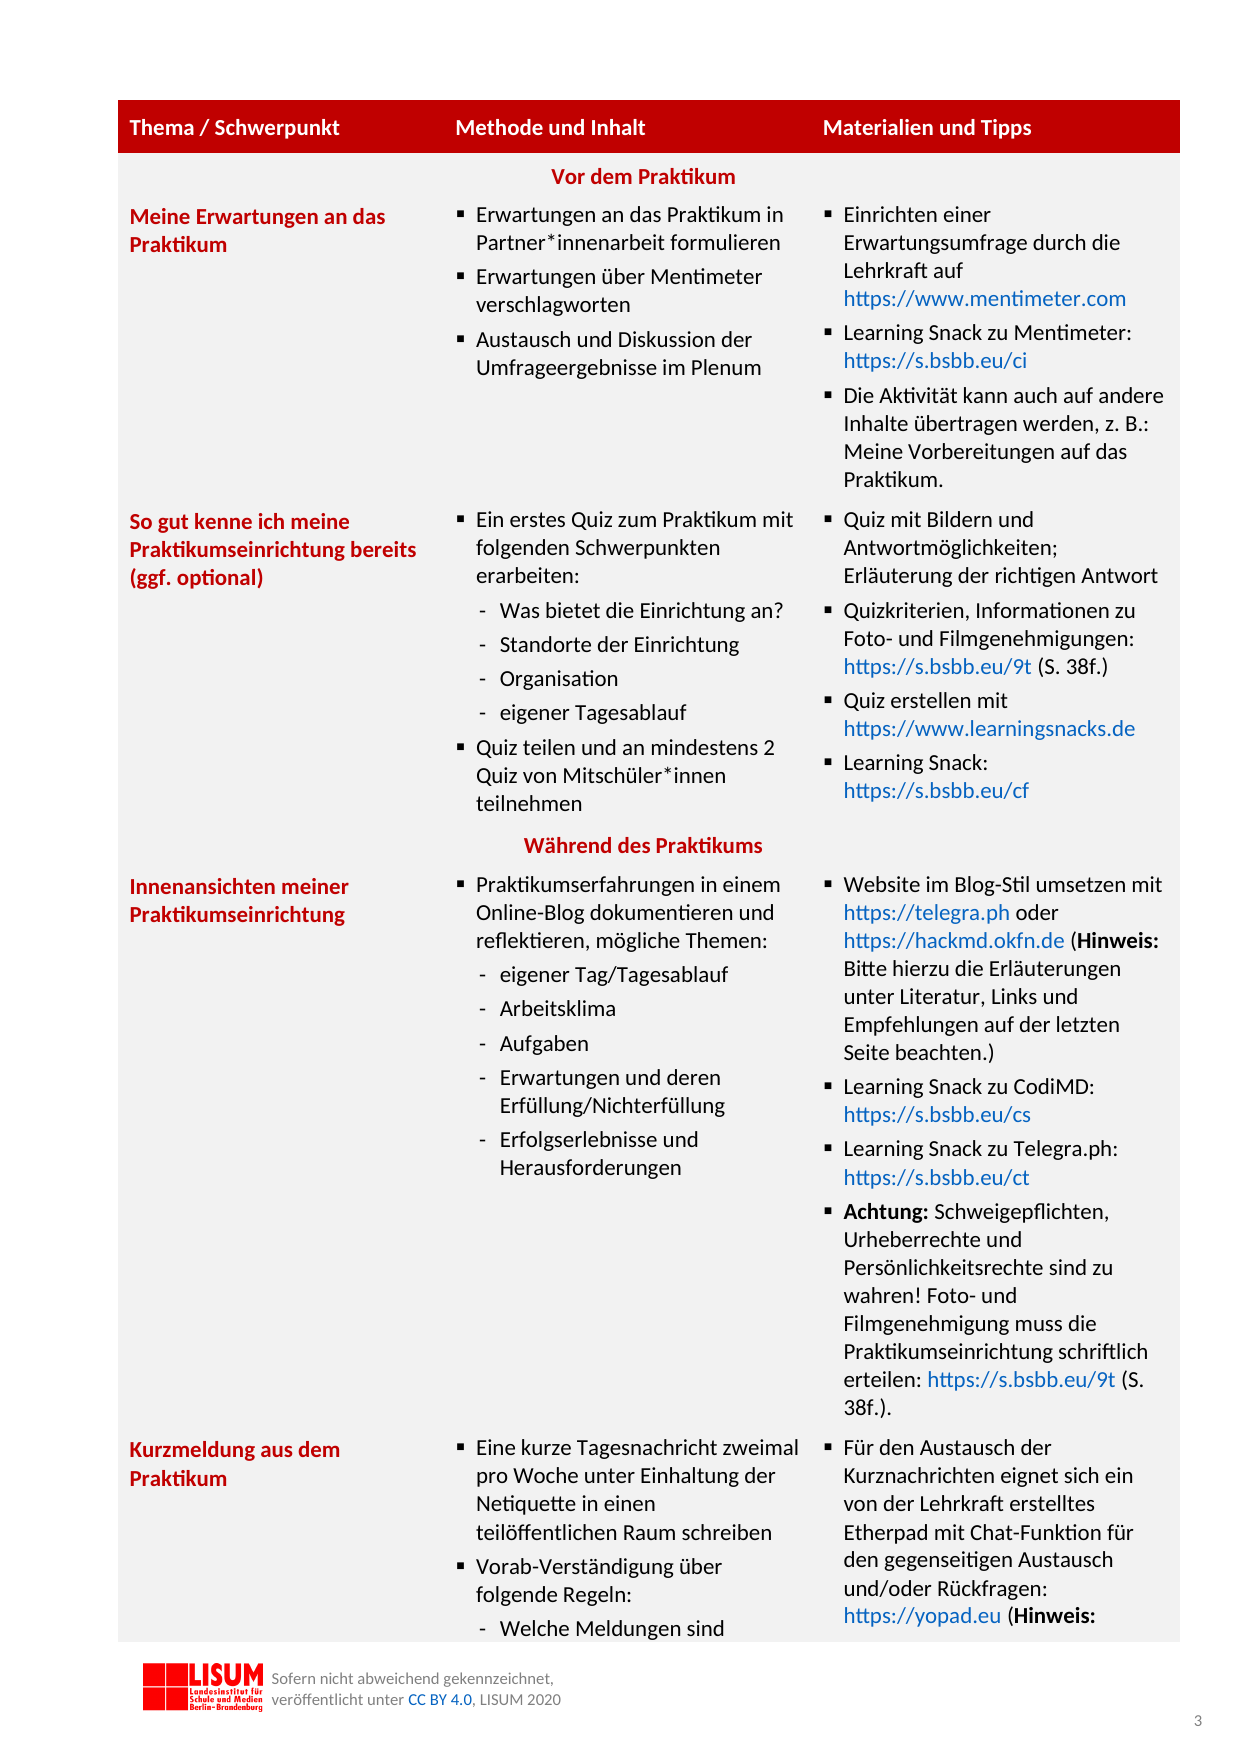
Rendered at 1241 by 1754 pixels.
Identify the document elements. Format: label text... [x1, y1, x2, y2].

table_cell Ein erstes Quiz zum Praktikum mit folgenden Schwerpunkten erarbeiten: Was bietet die Einrichtung an? Standorte der Einrichtung Organisation eigener Tagesablauf Quiz teilen und an mindestens 2 Quiz von Mitschüler*innen teilnehmen [444, 499, 811, 823]
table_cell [811, 1427, 1180, 1642]
table_cell Erwartungen an das Praktikum in Partner*innenarbeit formulieren Erwartungen über Mentimeter verschlagworten Austausch und Diskussion der Umfrageergebnisse im Plenum [444, 194, 811, 499]
table_cell Einrichten einer Erwartungsumfrage durch die Lehrkraft auf https://www.mentimeter.com Learning Snack zu Mentimeter: https://s.bsbb.eu/ci Die Aktivität kann auch auf andere Inhalte übertragen werden, z. B.: Meine Vorbereitungen auf das Praktikum. [811, 194, 1180, 499]
table_cell Praktikumserfahrungen in einem Online-Blog dokumentieren und reflektieren, mögliche Themen: eigener Tag/Tagesablauf Arbeitsklima Aufgaben Erwartungen und deren Erfüllung/Nichterfüllung Erfolgserlebnisse und Herausforderungen [444, 864, 811, 1427]
table_cell Website im Blog-Stil umsetzen mit https://telegra.ph oder https://hackmd.okfn.de (Hinweis: Bitte hierzu die Erläuterungen unter Literatur, Links und Empfehlungen auf der letzten Seite beachten.) Learning Snack zu CodiMD: https://s.bsbb.eu/cs Learning Snack zu Telegra.ph: https://s.bsbb.eu/ct Achtung: Schweigepflichten, Urheberrechte und Persönlichkeitsrechte sind zu wahren! Foto- und Filmgenehmigung muss die Praktikumseinrichtung schriftlich erteilen: https://s.bsbb.eu/9t (S. 38f.). [811, 864, 1180, 1427]
table_cell Quiz mit Bildern und Antwortmöglichkeiten; Erläuterung der richtigen Antwort Quizkriterien, Informationen zu Foto- und Filmgenehmigungen: https://s.bsbb.eu/9t (S. 38f.) Quiz erstellen mit https://www.learningsnacks.de Learning Snack: https://s.bsbb.eu/cf [811, 499, 1180, 823]
picture [143, 1663, 263, 1712]
table_header Materialien und Tipps [811, 100, 1180, 153]
table_cell Meine Erwartungen an das Praktikum [118, 194, 444, 499]
table_cell So gut kenne ich meine Praktikumseinrichtung bereits (ggf. optional) [118, 499, 444, 823]
table_header Methode und Inhalt [444, 100, 811, 153]
table_cell Während des Praktikums [118, 823, 1180, 864]
table_cell Vor dem Praktikum [118, 154, 1180, 194]
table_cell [118, 1427, 444, 1642]
table_cell Innenansichten meiner Praktikumseinrichtung [118, 864, 444, 1427]
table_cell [444, 1427, 811, 1642]
table_header Thema / Schwerpunkt [118, 100, 444, 153]
